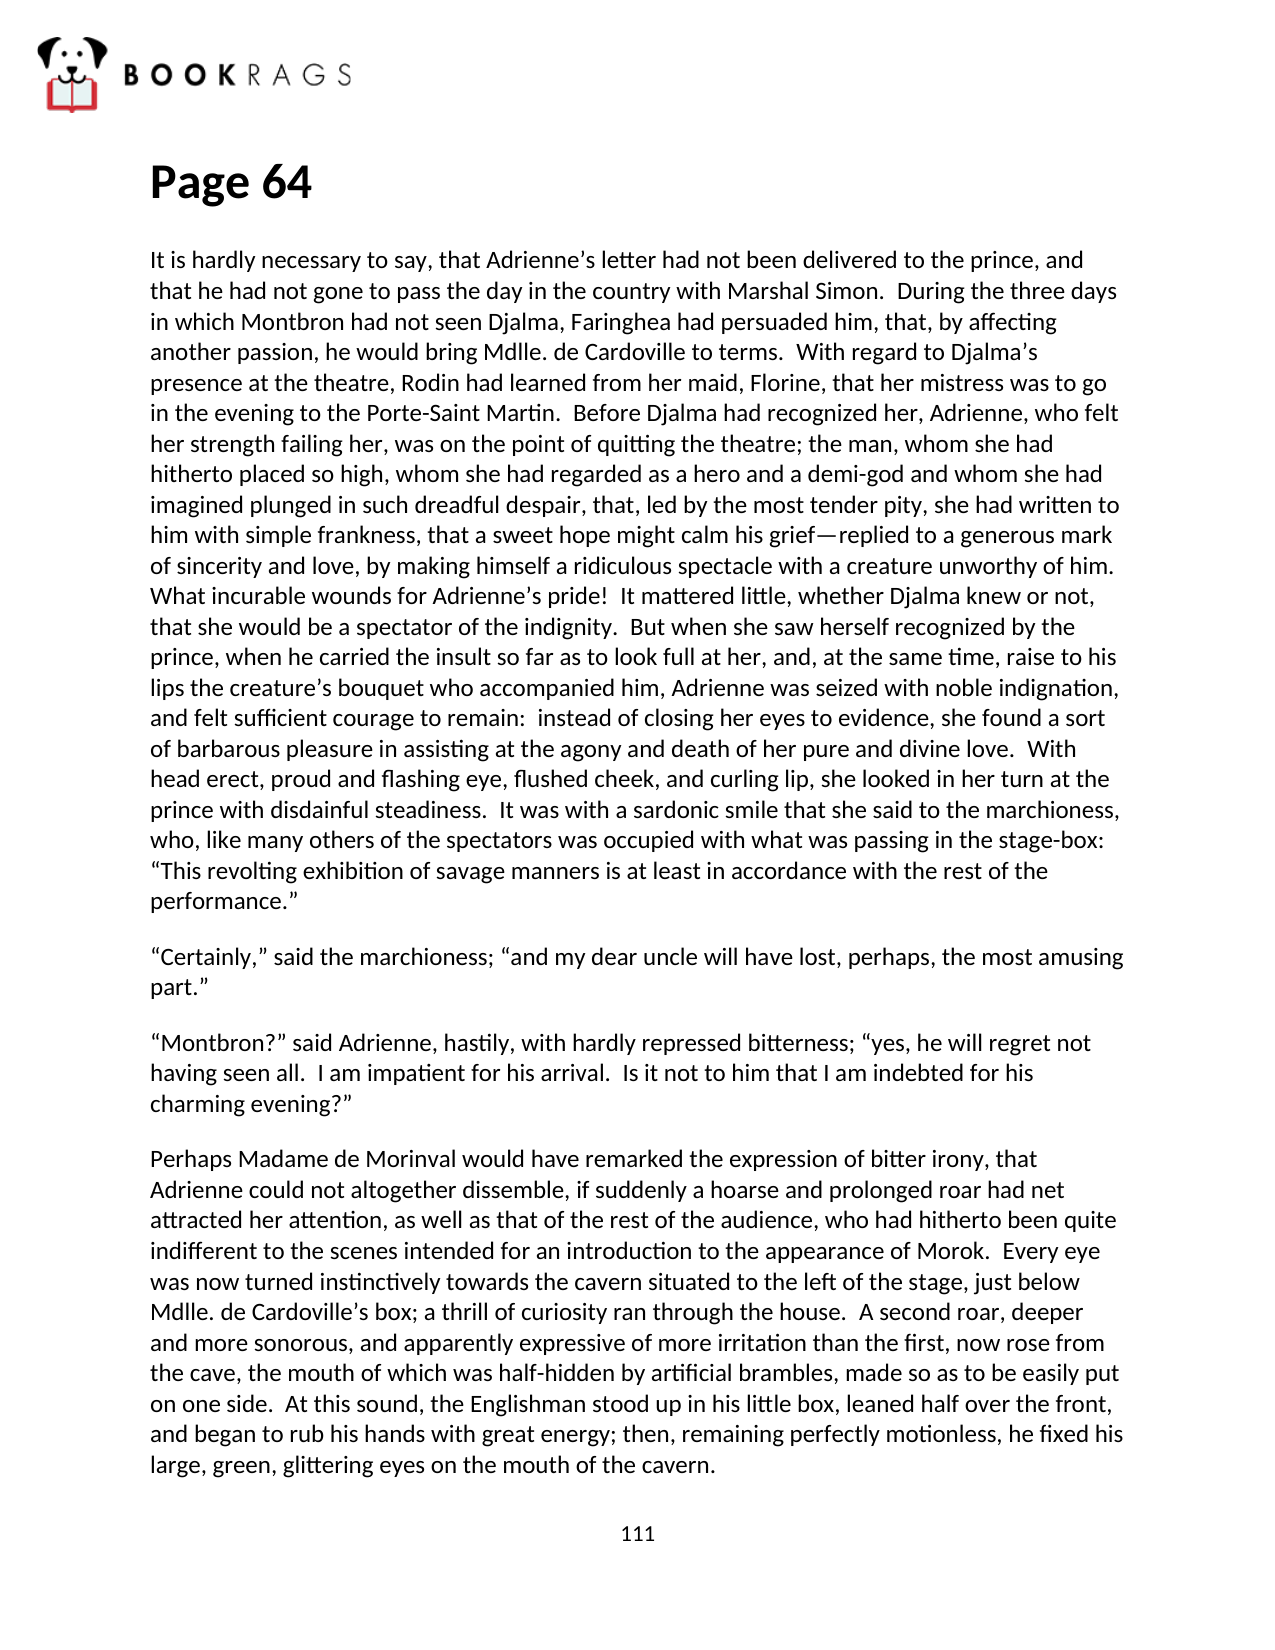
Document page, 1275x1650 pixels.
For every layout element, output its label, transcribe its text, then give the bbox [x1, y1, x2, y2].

picture [37, 37, 351, 113]
text “Montbron?” said Adrienne, hastily, with hardly repressed bitterness; “yes, he will regret not having seen all. I am impatient for his arrival. Is it not to him that I am indebted for his charming evening?” [150, 1027, 1125, 1119]
text Page 64 [150, 150, 1125, 211]
text It is hardly necessary to say, that Adrienne’s letter had not been delivered to the prince, and that he had not gone to pass the day in the country with Marshal Simon. During the three days in which Montbron had not seen Djalma, Faringhea had persuaded him, that, by affecting another passion, he would bring Mdlle. de Cardoville to terms. With regard to Djalma’s presence at the theatre, Rodin had learned from her maid, Florine, that her mistress was to go in the evening to the Porte-Saint Martin. Before Djalma had recognized her, Adrienne, who felt her strength failing her, was on the point of quitting the theatre; the man, whom she had hitherto placed so high, whom she had regarded as a hero and a demi-god and whom she had imagined plunged in such dreadful despair, that, led by the most tender pity, she had written to him with simple frankness, that a sweet hope might calm his grief—­replied to a generous mark of sincerity and love, by making himself a ridiculous spectacle with a creature unworthy of him. What incurable wounds for Adrienne’s pride! It mattered little, whether Djalma knew or not, that she would be a spectator of the indignity. But when she saw herself recognized by the prince, when he carried the insult so far as to look full at her, and, at the same time, raise to his lips the creature’s bouquet who accompanied him, Adrienne was seized with noble indignation, and felt sufficient courage to remain: instead of closing her eyes to evidence, she found a sort of barbarous pleasure in assisting at the agony and death of her pure and divine love. With head erect, proud and flashing eye, flushed cheek, and curling lip, she looked in her turn at the prince with disdainful steadiness. It was with a sardonic smile that she said to the marchioness, who, like many others of the spectators was occupied with what was passing in the stage-box: “This revolting exhibition of savage manners is at least in accordance with the rest of the performance.” [150, 244, 1125, 916]
text Perhaps Madame de Morinval would have remarked the expression of bitter irony, that Adrienne could not altogether dissemble, if suddenly a hoarse and prolonged roar had net attracted her attention, as well as that of the rest of the audience, who had hitherto been quite indifferent to the scenes intended for an introduction to the appearance of Morok. Every eye was now turned instinctively towards the cavern situated to the left of the stage, just below Mdlle. de Cardoville’s box; a thrill of curiosity ran through the house. A second roar, deeper and more sonorous, and apparently expressive of more irritation than the first, now rose from the cave, the mouth of which was half-hidden by artificial brambles, made so as to be easily put on one side. At this sound, the Englishman stood up in his little box, leaned half over the front, and began to rub his hands with great energy; then, remaining perfectly motionless, he fixed his large, green, glittering eyes on the mouth of the cavern. [150, 1144, 1125, 1479]
text “Certainly,” said the marchioness; “and my dear uncle will have lost, perhaps, the most amusing part.” [150, 941, 1125, 1002]
